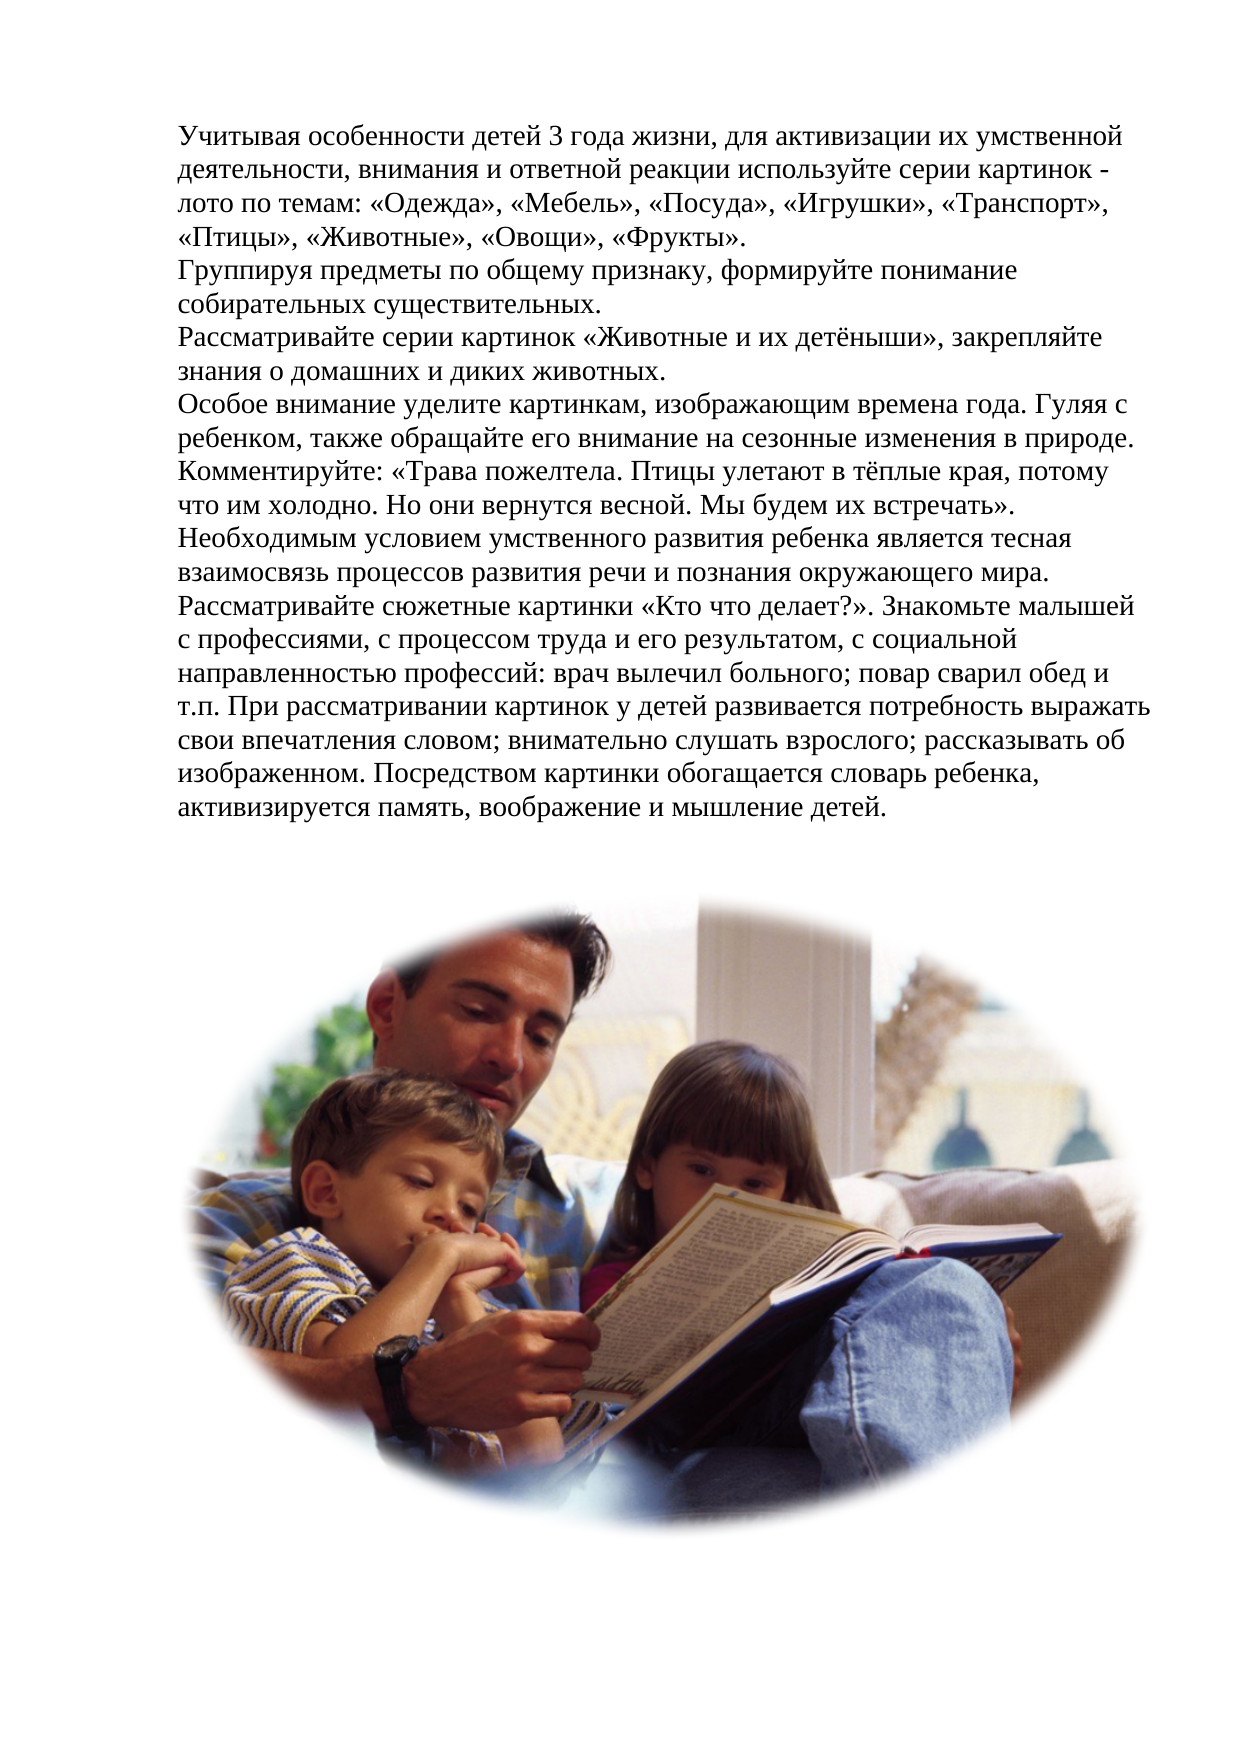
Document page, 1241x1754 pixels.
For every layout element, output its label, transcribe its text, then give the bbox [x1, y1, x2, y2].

text Учитывая особенности детей 3 года жизни, для активизации их умственной деятельности, внимания и ответной реакции используйте серии картинок - лото по темам: «Одежда», «Мебель», «Посуда», «Игрушки», «Транспорт», «Птицы», «Животные», «Овощи», «Фрукты». [177, 118, 1152, 252]
picture [207, 918, 1121, 1511]
text Особое внимание уделите картинкам, изображающим времена года. Гуляя с ребенком, также обращайте его внимание на сезонные изменения в природе. Комментируйте: «Трава пожелтела. Птицы улетают в тёплые края, потому что им холодно. Но они вернутся весной. Мы будем их встречать». Необходимым условием умственного развития ребенка является тесная взаимосвязь процессов развития речи и познания окружающего мира. [177, 386, 1152, 588]
text Рассматривайте серии картинок «Животные и их детёныши», закрепляйте знания о домашних и диких животных. [177, 319, 1152, 386]
text Группируя предметы по общему признаку, формируйте понимание собирательных существительных. [177, 252, 1152, 319]
text Рассматривайте сюжетные картинки «Кто что делает?». Знакомьте малышей с профессиями, с процессом труда и его результатом, с социальной направленностью профессий: врач вылечил больного; повар сварил обед и т.п. При рассматривании картинок у детей развивается потребность выражать свои впечатления словом; внимательно слушать взрослого; рассказывать об изображенном. Посредством картинки обогащается словарь ребенка, активизируется память, воображение и мышление детей. [177, 588, 1152, 822]
